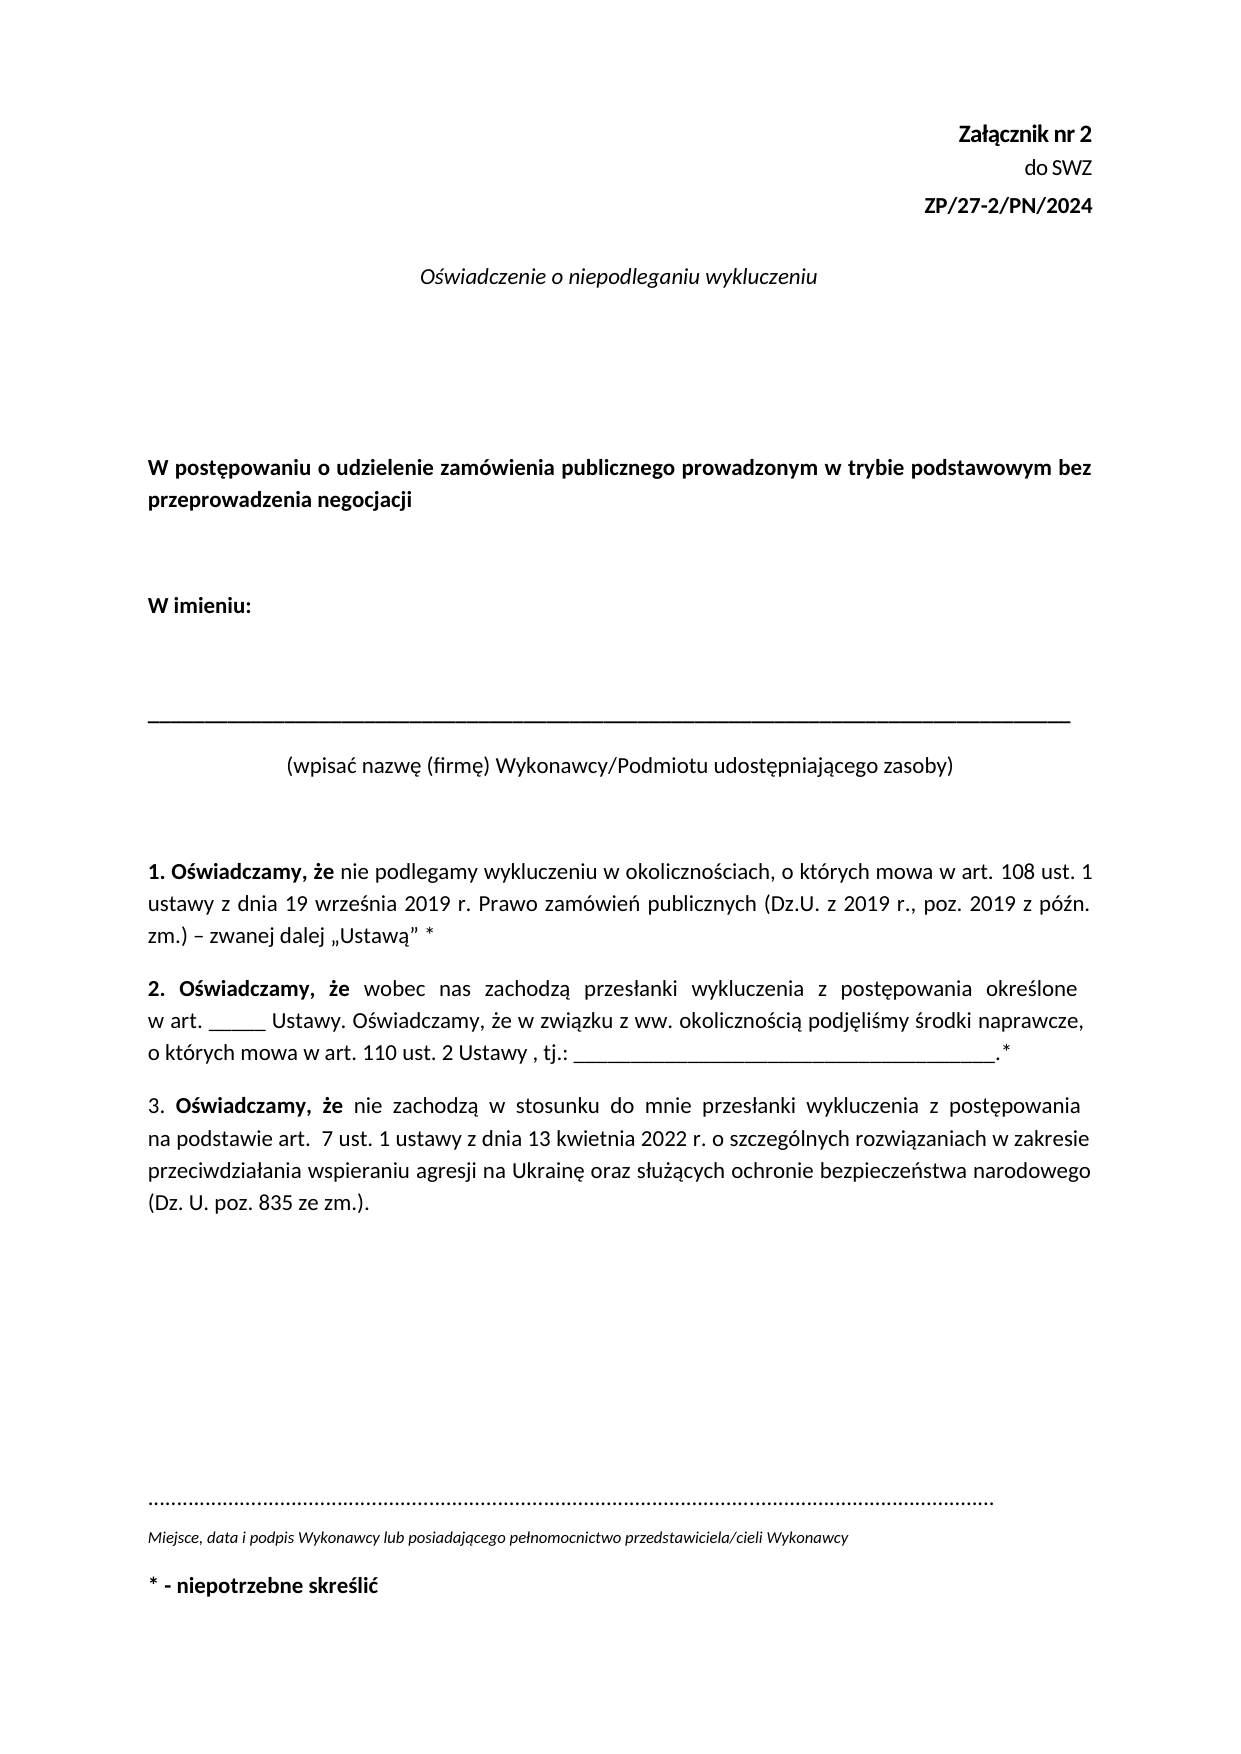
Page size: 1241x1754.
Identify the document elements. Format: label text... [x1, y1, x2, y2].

text W imieniu: [148, 592, 1093, 620]
text .................................................................................................................................................... [148, 1483, 1093, 1511]
text * - niepotrzebne skreślić [148, 1572, 1093, 1599]
text 2. Oświadczamy, że wobec nas zachodzą przesłanki wykluczenia z postępowania określone w art. _____ Ustawy. Oświadczamy, że w związku z ww. okolicznością podjęliśmy środki naprawcze, o których mowa w art. 110 ust. 2 Ustawy , tj.: _____________________________________.* [148, 974, 1093, 1067]
text Załącznik nr 2 [148, 118, 1093, 149]
text 3. Oświadczamy, że nie zachodzą w stosunku do mnie przesłanki wykluczenia z postępowania na podstawie art. 7 ust. 1 ustawy z dnia 13 kwietnia 2022 r. o szczególnych rozwiązaniach w zakresie przeciwdziałania wspieraniu agresji na Ukrainę oraz służących ochronie bezpieczeństwa narodowego (Dz. U. poz. 835 ze zm.). [148, 1092, 1093, 1216]
text Oświadczenie o niepodleganiu wykluczeniu [148, 262, 1093, 290]
text W postępowaniu o udzielenie zamówienia publicznego prowadzonym w trybie podstawowym bez przeprowadzenia negocjacji [148, 453, 1093, 514]
text do SWZ [148, 153, 1093, 181]
text _________________________________________________________________________________ [148, 698, 1093, 726]
text 1. Oświadczamy, że nie podlegamy wykluczeniu w okolicznościach, o których mowa w art. 108 ust. 1 ustawy z dnia 19 września 2019 r. Prawo zamówień publicznych (Dz.U. z 2019 r., poz. 2019 z późn. zm.) – zwanej dalej „Ustawą” * [148, 857, 1093, 949]
text ZP/27-2/PN/2024 [148, 192, 1093, 219]
text (wpisać nazwę (firmę) Wykonawcy/Podmiotu udostępniającego zasoby) [148, 751, 1093, 779]
text Miejsce, data i podpis Wykonawcy lub posiadającego pełnomocnictwo przedstawiciela/cieli Wykonawcy [148, 1527, 1093, 1548]
